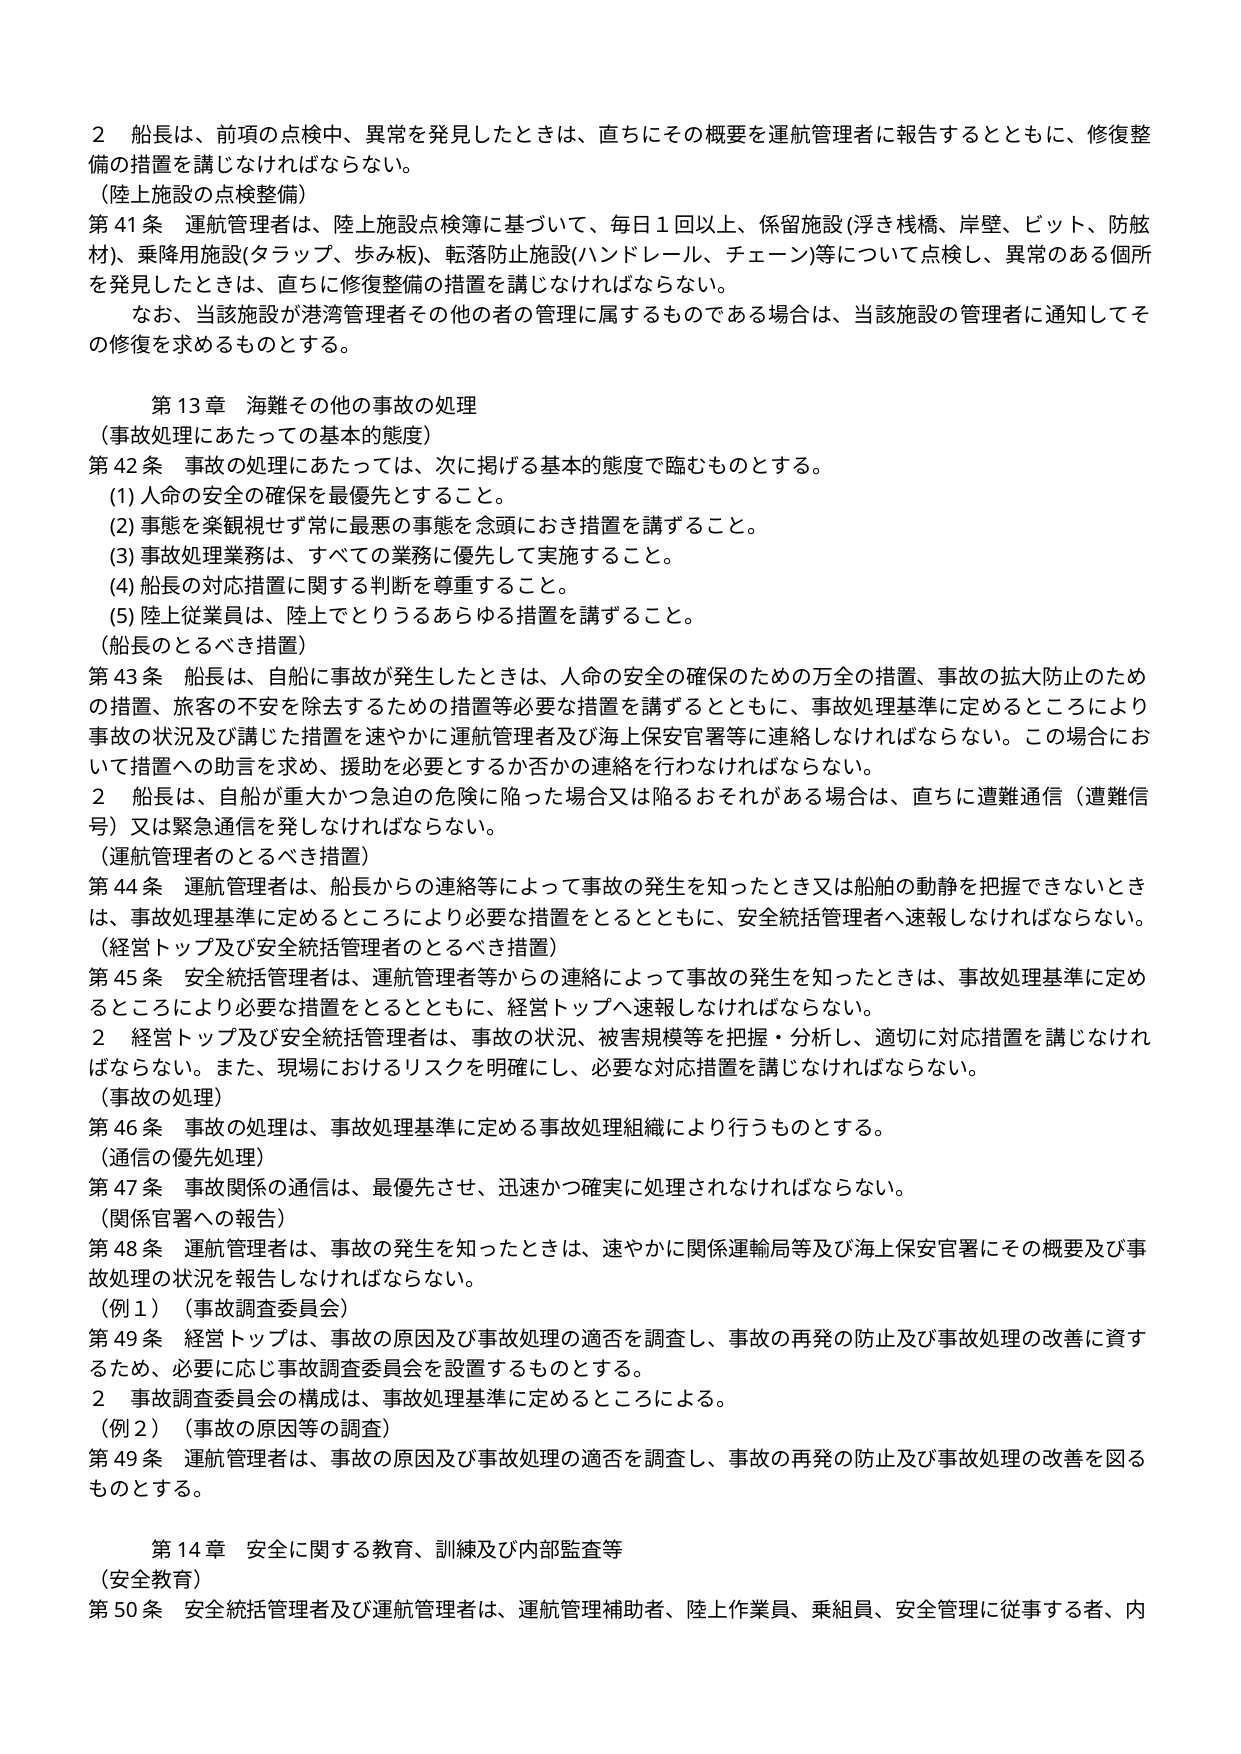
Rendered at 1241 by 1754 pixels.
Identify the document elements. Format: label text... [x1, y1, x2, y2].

text 第44条 運航管理者は、船長からの連絡等によって事故の発生を知ったとき又は船舶の動静を把握できないときは、事故処理基準に定めるところにより必要な措置をとるとともに、安全統括管理者へ速報しなければならない。 [89, 871, 1152, 931]
text 第49条 運航管理者は、事故の原因及び事故処理の適否を調査し、事故の再発の防止及び事故処理の改善を図るものとする。 [89, 1443, 1152, 1503]
text （船長のとるべき措置） [89, 630, 1152, 660]
text (4) 船長の対応措置に関する判断を尊重すること。 [89, 570, 1152, 600]
text 第43条 船長は、自船に事故が発生したときは、人命の安全の確保のための万全の措置、事故の拡大防止のための措置、旅客の不安を除去するための措置等必要な措置を講ずるとともに、事故処理基準に定めるところにより、事故の状況及び講じた措置を速やかに運航管理者及び海上保安官署等に連絡しなければならない。この場合において措置への助言を求め、援助を必要とするか否かの連絡を行わなければならない。 [89, 660, 1152, 780]
text （関係官署への報告） [89, 1202, 1152, 1232]
text （事故の処理） [89, 1081, 1152, 1112]
text （安全教育） [89, 1563, 1152, 1593]
text （陸上施設の点検整備） [89, 178, 1152, 208]
text 第41条 運航管理者は、陸上施設点検簿に基づいて、毎日１回以上、係留施設(浮き桟橋、岸壁、ビット、防舷材)、乗降用施設(タラップ、歩み板)、転落防止施設(ハンドレール、チェーン)等について点検し、異常のある個所を発見したときは、直ちに修復整備の措置を講じなければならない。 [89, 208, 1152, 299]
text 第48条 運航管理者は、事故の発生を知ったときは、速やかに関係運輸局等及び海上保安官署にその概要及び事故処理の状況を報告しなければならない。 [89, 1232, 1152, 1292]
text ２ 経営トップ及び安全統括管理者は、事故の状況、被害規模等を把握・分析し、適切に対応措置を講じなければならない。また、現場におけるリスクを明確にし、必要な対応措置を講じなければならない。 [89, 1021, 1152, 1081]
text 第13章 海難その他の事故の処理 [89, 389, 1152, 419]
text (2) 事態を楽観視せず常に最悪の事態を念頭におき措置を講ずること。 [89, 509, 1152, 539]
text （事故処理にあたっての基本的態度） [89, 419, 1152, 449]
text （経営トップ及び安全統括管理者のとるべき措置） [89, 931, 1152, 961]
text 第47条 事故関係の通信は、最優先させ、迅速かつ確実に処理されなければならない。 [89, 1172, 1152, 1202]
text 第49条 経営トップは、事故の原因及び事故処理の適否を調査し、事故の再発の防止及び事故処理の改善に資するため、必要に応じ事故調査委員会を設置するものとする。 [89, 1322, 1152, 1382]
text (5) 陸上従業員は、陸上でとりうるあらゆる措置を講ずること。 [89, 600, 1152, 630]
text （通信の優先処理） [89, 1142, 1152, 1172]
text なお、当該施設が港湾管理者その他の者の管理に属するものである場合は、当該施設の管理者に通知してその修復を求めるものとする。 [89, 299, 1152, 359]
text (3) 事故処理業務は、すべての業務に優先して実施すること。 [89, 539, 1152, 570]
text 第42条 事故の処理にあたっては、次に掲げる基本的態度で臨むものとする。 [89, 449, 1152, 479]
text ２ 船長は、前項の点検中、異常を発見したときは、直ちにその概要を運航管理者に報告するとともに、修復整備の措置を講じなければならない。 [89, 118, 1152, 178]
text ２ 事故調査委員会の構成は、事故処理基準に定めるところによる。 [89, 1382, 1152, 1413]
text 第45条 安全統括管理者は、運航管理者等からの連絡によって事故の発生を知ったときは、事故処理基準に定めるところにより必要な措置をとるとともに、経営トップへ速報しなければならない。 [89, 961, 1152, 1021]
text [89, 1593, 1152, 1623]
text 第46条 事故の処理は、事故処理基準に定める事故処理組織により行うものとする。 [89, 1112, 1152, 1142]
text ２ 船長は、自船が重大かつ急迫の危険に陥った場合又は陥るおそれがある場合は、直ちに遭難通信（遭難信号）又は緊急通信を発しなければならない。 [89, 780, 1152, 841]
text （運航管理者のとるべき措置） [89, 841, 1152, 871]
text （例１）（事故調査委員会） [89, 1292, 1152, 1322]
text （例２）（事故の原因等の調査） [89, 1413, 1152, 1443]
text (1) 人命の安全の確保を最優先とすること。 [89, 479, 1152, 509]
text 第14章 安全に関する教育、訓練及び内部監査等 [89, 1533, 1152, 1563]
